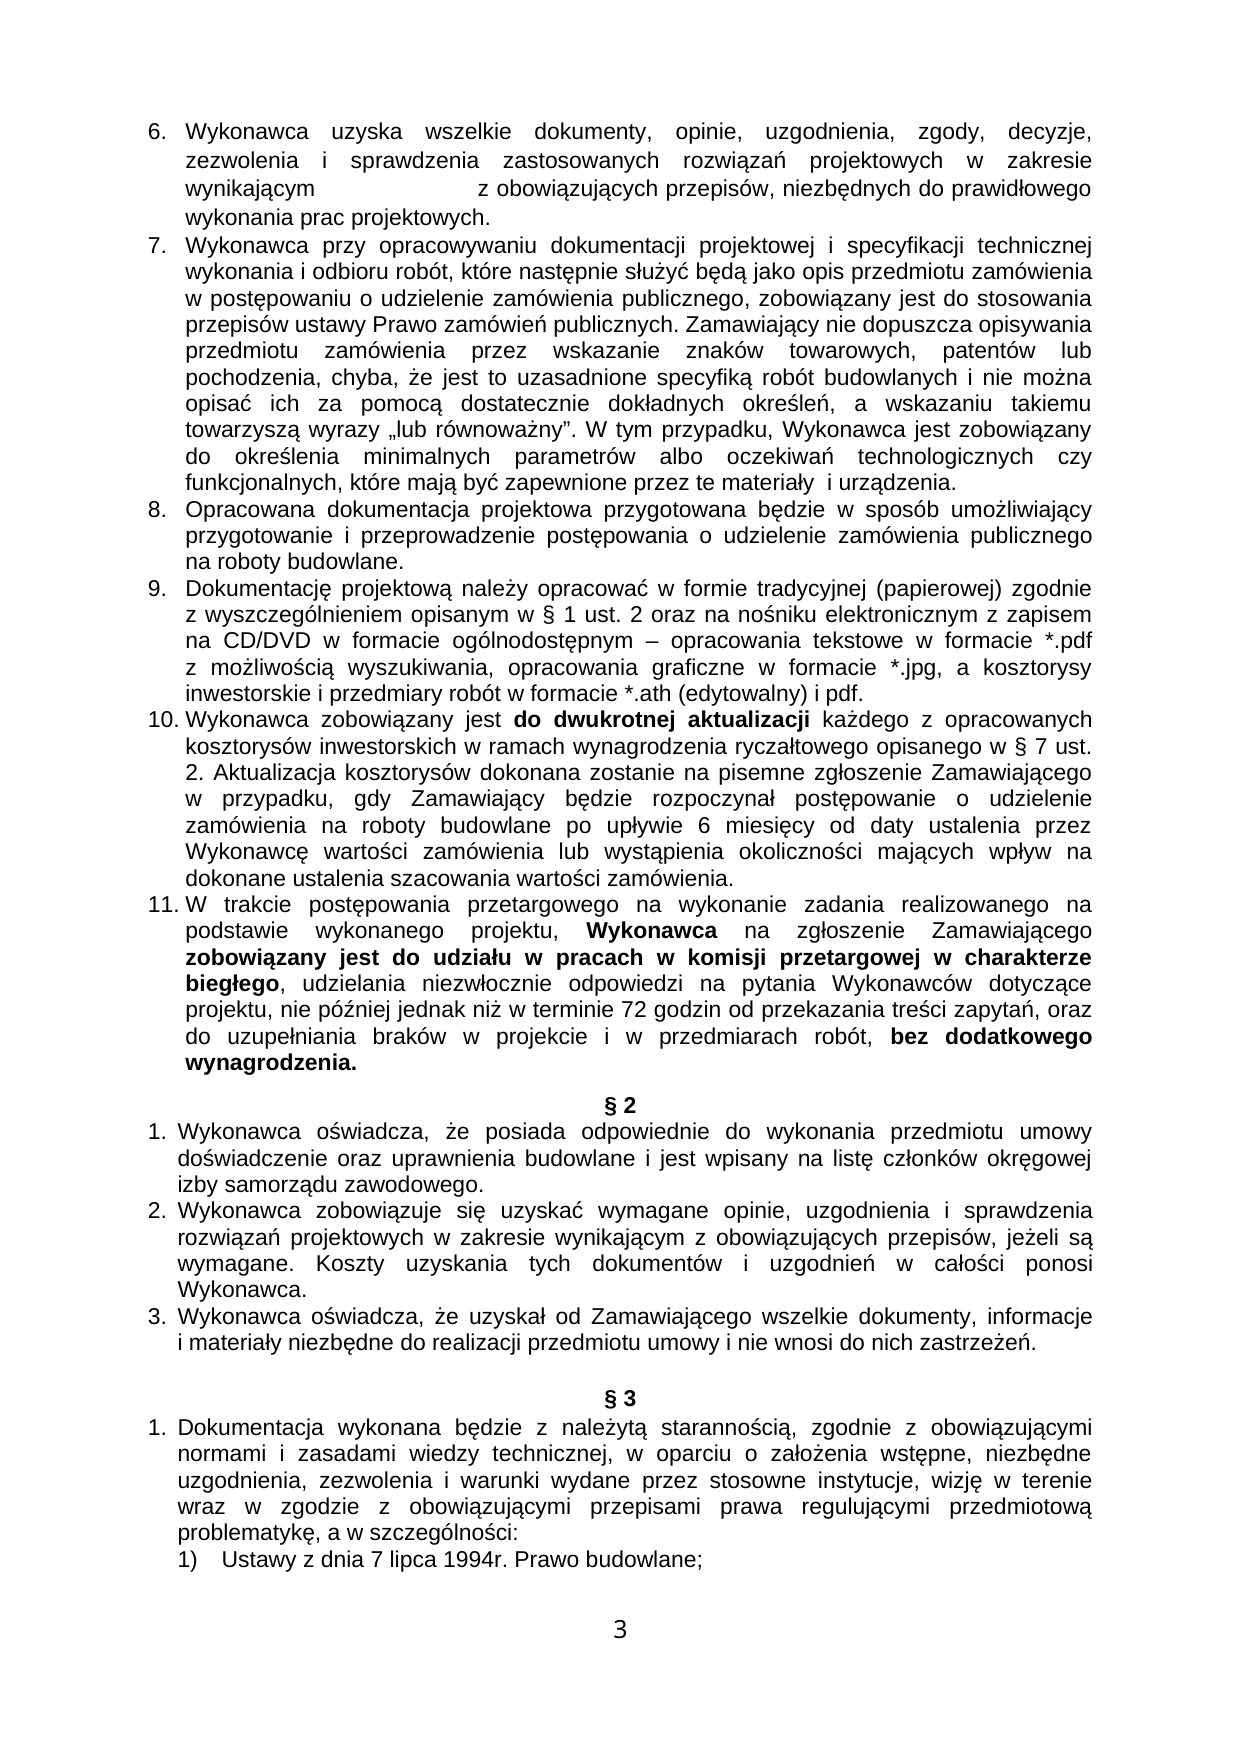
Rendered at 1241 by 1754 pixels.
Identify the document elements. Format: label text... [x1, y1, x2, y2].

list W trakcie postępowania przetargowego na wykonanie zadania realizowanego na podstawie wykonanego projektu, Wykonawca na zgłoszenie Zamawiającego zobowiązany jest do udziału w pracach w komisji przetargowej w charakterze biegłego, udzielania niezwłocznie odpowiedzi na pytania Wykonawców dotyczące projektu, nie później jednak niż w terminie 72 godzin od przekazania treści zapytań, oraz do uzupełniania braków w projekcie i w przedmiarach robót, bez dodatkowego wynagrodzenia. [148, 891, 1093, 1075]
list Wykonawca przy opracowywaniu dokumentacji projektowej i specyfikacji technicznej wykonania i odbioru robót, które następnie służyć będą jako opis przedmiotu zamówienia w postępowaniu o udzielenie zamówienia publicznego, zobowiązany jest do stosowania przepisów ustawy Prawo zamówień publicznych. Zamawiający nie dopuszcza opisywania przedmiotu zamówienia przez wskazanie znaków towarowych, patentów lub pochodzenia, chyba, że jest to uzasadnione specyfiką robót budowlanych i nie można opisać ich za pomocą dostatecznie dokładnych określeń, a wskazaniu takiemu towarzyszą wyrazy „lub równoważny”. W tym przypadku, Wykonawca jest zobowiązany do określenia minimalnych parametrów albo oczekiwań technologicznych czy funkcjonalnych, które mają być zapewnione przez te materiały i urządzenia. [148, 232, 1093, 496]
text § 2 [148, 1092, 1093, 1118]
list Wykonawca uzyska wszelkie dokumenty, opinie, uzgodnienia, zgody, decyzje, zezwolenia i sprawdzenia zastosowanych rozwiązań projektowych w zakresie wynikającym z obowiązujących przepisów, niezbędnych do prawidłowego wykonania prac projektowych. [148, 118, 1093, 230]
list Opracowana dokumentacja projektowa przygotowana będzie w sposób umożliwiający przygotowanie i przeprowadzenie postępowania o udzielenie zamówienia publicznego na roboty budowlane. [148, 496, 1093, 574]
list Dokumentacja wykonana będzie z należytą starannością, zgodnie z obowiązującymi normami i zasadami wiedzy technicznej, w oparciu o założenia wstępne, niezbędne uzgodnienia, zezwolenia i warunki wydane przez stosowne instytucje, wizję w terenie wraz w zgodzie z obowiązującymi przepisami prawa regulującymi przedmiotową problematykę, a w szczególności: [148, 1414, 1093, 1546]
text § 3 [148, 1385, 1093, 1411]
list Wykonawca oświadcza, że uzyskał od Zamawiającego wszelkie dokumenty, informacje i materiały niezbędne do realizacji przedmiotu umowy i nie wnosi do nich zastrzeżeń. [148, 1303, 1094, 1356]
list Ustawy z dnia 7 lipca 1994r. Prawo budowlane; [177, 1546, 1093, 1572]
list Dokumentację projektową należy opracować w formie tradycyjnej (papierowej) zgodnie z wyszczególnieniem opisanym w § 1 ust. 2 oraz na nośniku elektronicznym z zapisem na CD/DVD w formacie ogólnodostępnym – opracowania tekstowe w formacie *.pdf z możliwością wyszukiwania, opracowania graficzne w formacie *.jpg, a kosztorysy inwestorskie i przedmiary robót w formacie *.ath (edytowalny) i pdf. [148, 574, 1093, 706]
list Wykonawca zobowiązuje się uzyskać wymagane opinie, uzgodnienia i sprawdzenia rozwiązań projektowych w zakresie wynikającym z obowiązujących przepisów, jeżeli są wymagane. Koszty uzyskania tych dokumentów i uzgodnień w całości ponosi Wykonawca. [148, 1197, 1094, 1303]
list Wykonawca zobowiązany jest do dwukrotnej aktualizacji każdego z opracowanych kosztorysów inwestorskich w ramach wynagrodzenia ryczałtowego opisanego w § 7 ust. 2. Aktualizacja kosztorysów dokonana zostanie na pisemne zgłoszenie Zamawiającego w przypadku, gdy Zamawiający będzie rozpoczynał postępowanie o udzielenie zamówienia na roboty budowlane po upływie 6 miesięcy od daty ustalenia przez Wykonawcę wartości zamówienia lub wystąpienia okoliczności mających wpływ na dokonane ustalenia szacowania wartości zamówienia. [148, 706, 1093, 891]
list Wykonawca oświadcza, że posiada odpowiednie do wykonania przedmiotu umowy doświadczenie oraz uprawnienia budowlane i jest wpisany na listę członków okręgowej izby samorządu zawodowego. [148, 1118, 1093, 1197]
